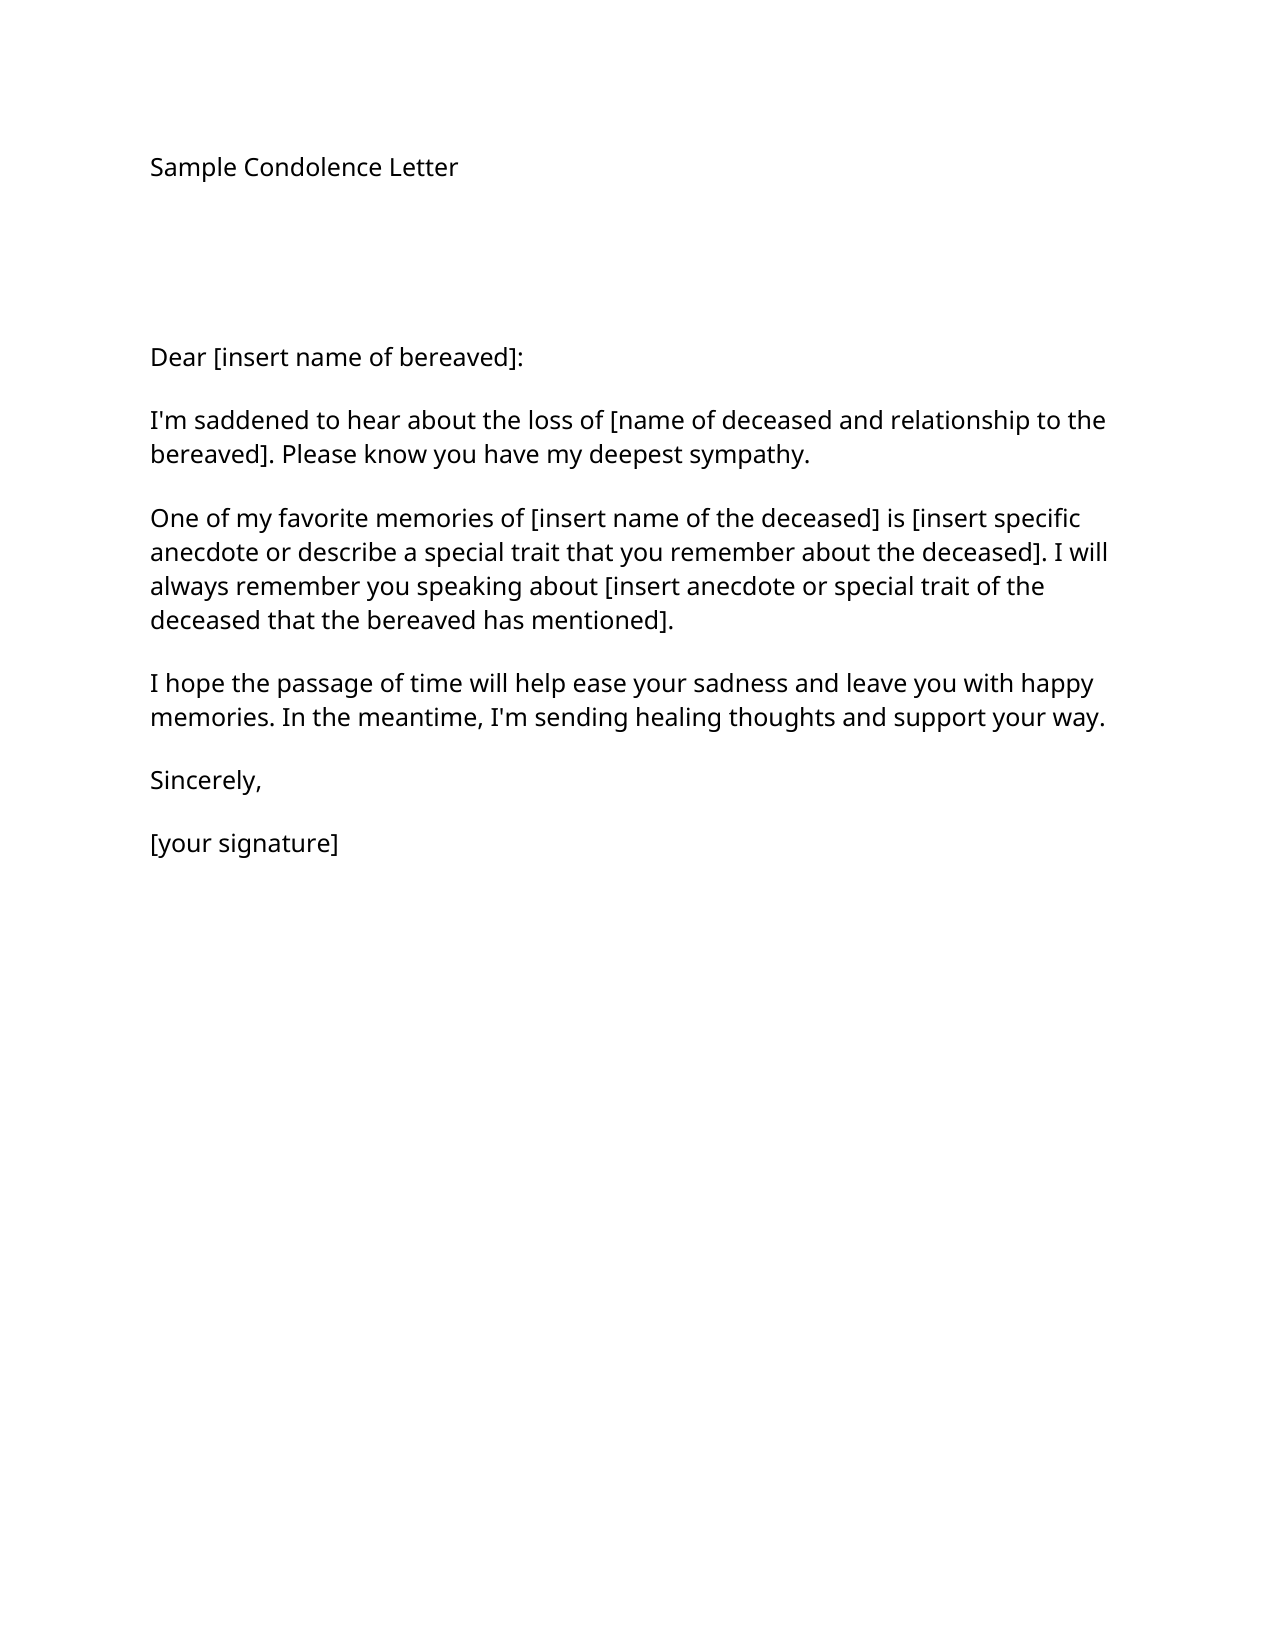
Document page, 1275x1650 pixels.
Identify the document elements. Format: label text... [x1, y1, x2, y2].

text I'm saddened to hear about the loss of [name of deceased and relationship to the bereaved]. Please know you have my deepest sympathy. [150, 403, 1125, 471]
text Sample Condolence Letter [150, 150, 1125, 184]
text Dear [insert name of bereaved]: [150, 340, 1125, 374]
text Sincerely, [150, 763, 1125, 797]
text One of my favorite memories of [insert name of the deceased] is [insert specific anecdote or describe a special trait that you remember about the deceased]. I will always remember you speaking about [insert anecdote or special trait of the deceased that the bereaved has mentioned]. [150, 500, 1125, 636]
text I hope the passage of time will help ease your sadness and leave you with happy memories. In the meantime, I'm sending healing thoughts and support your way. [150, 666, 1125, 734]
text [your signature] [150, 826, 1125, 860]
